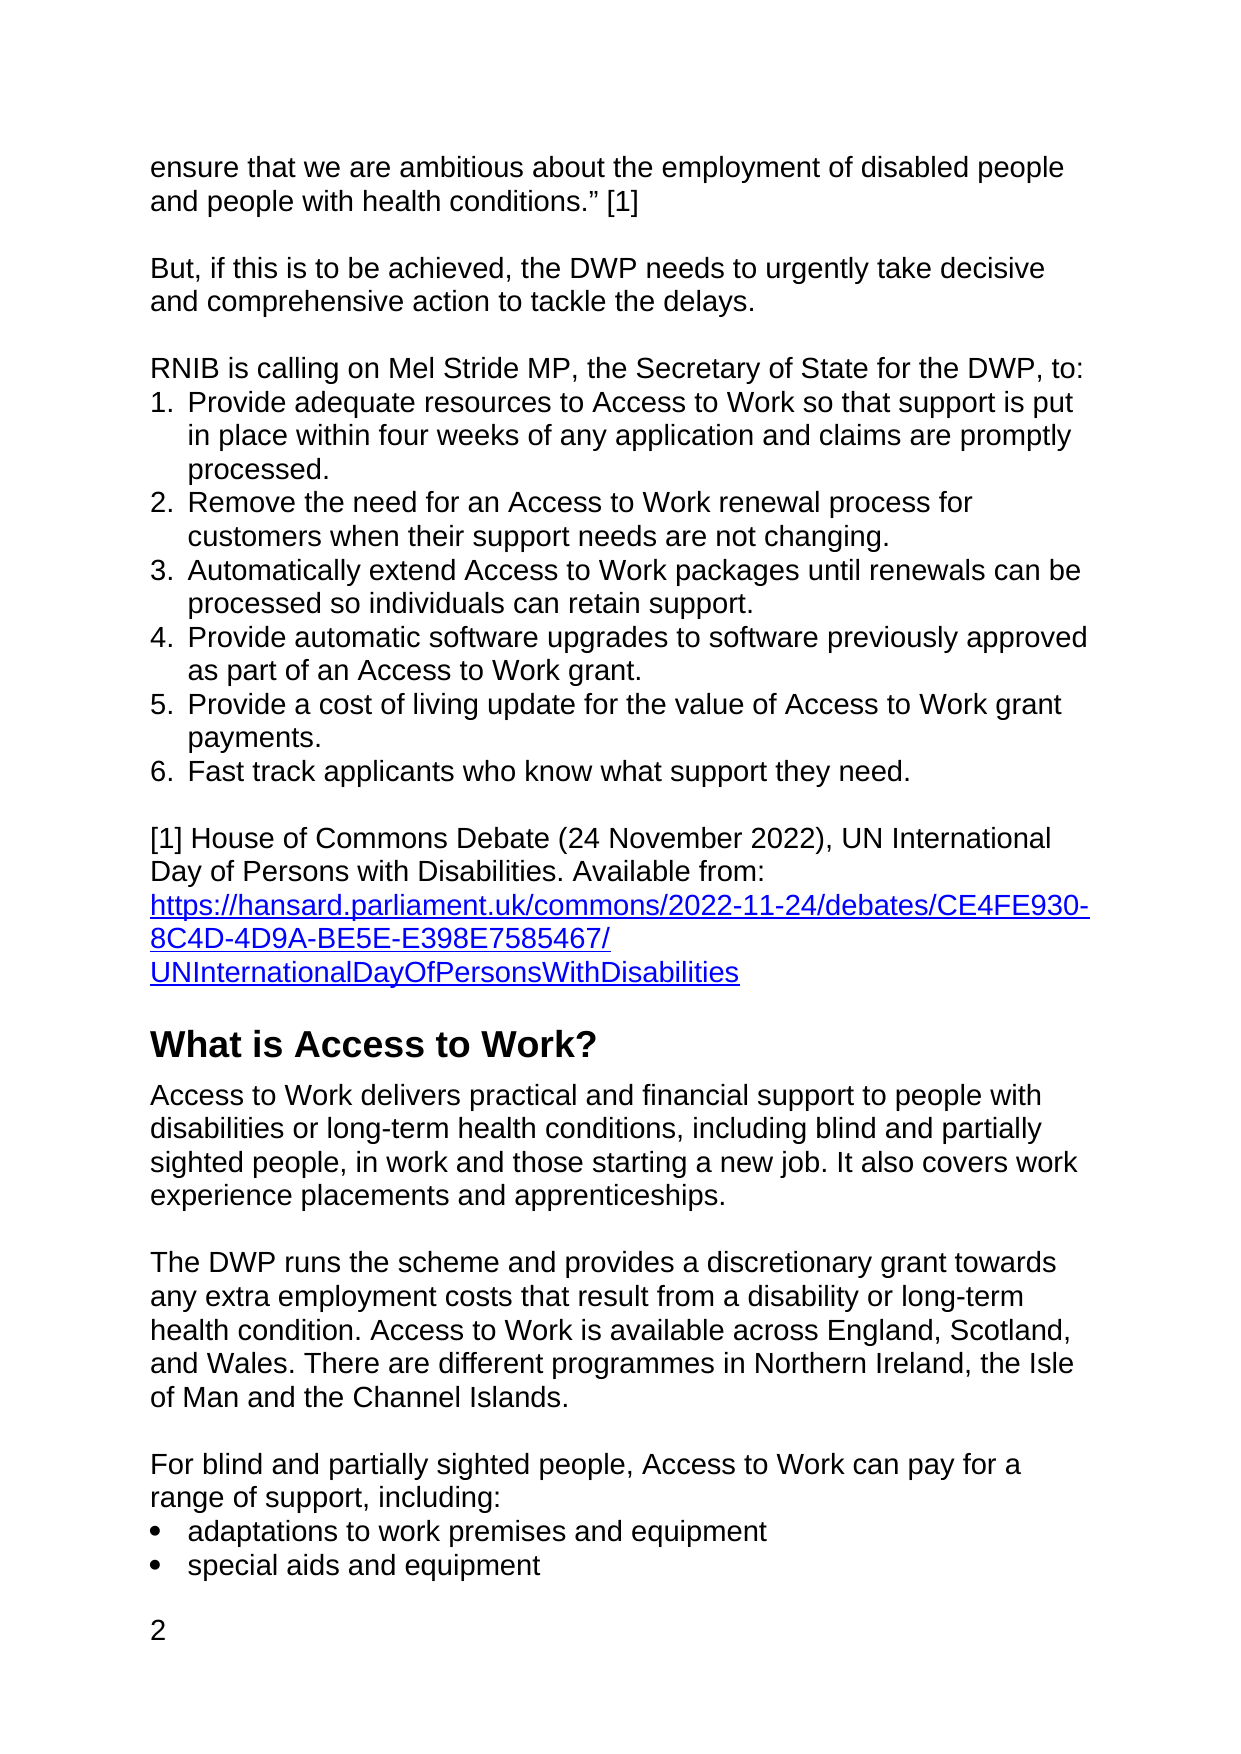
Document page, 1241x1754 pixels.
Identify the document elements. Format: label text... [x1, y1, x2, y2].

text [1] House of Commons Debate (24 November 2022), UN International Day of Persons with Disabilities. Available from: https://hansard.parliament.uk/commons/2022-11-24/debates/CE4FE930-8C4D-4D9A-BE5E-E398E7585467/UNInternationalDayOfPersonsWithDisabilities [150, 919, 1090, 988]
text Access to Work delivers practical and financial support to people with disabilities or long-term health conditions, including blind and partially sighted people, in work and those starting a new job. It also covers work experience placements and apprenticeships. [150, 1078, 1090, 1212]
list Provide automatic software upgrades to software previously approved as part of an Access to Work grant. [150, 619, 1090, 687]
text The DWP runs the scheme and provides a discretionary grant towards any extra employment costs that result from a disability or long-term health condition. Access to Work is available across England, Scotland, and Wales. There are different programmes in Northern Ireland, the Isle of Man and the Channel Islands. [150, 1245, 1090, 1413]
text For blind and partially sighted people, Access to Work can pay for a range of support, including: [150, 1447, 1090, 1514]
list Automatically extend Access to Work packages until renewals can be processed so individuals can retain support. [150, 552, 1090, 619]
text [1] House of Commons Debate (24 November 2022), UN International Day of Persons with Disabilities. Available from: https://hansard.parliament.uk/commons/2022-11-24/debates/CE4FE930-8C4D-4D9A-BE5E-E398E7585467/UNInternationalDayOfPersonsWithDisabilities [150, 821, 1090, 917]
subtitle What is Access to Work? [150, 1022, 1090, 1065]
list Provide a cost of living update for the value of Access to Work grant payments. [150, 687, 1090, 754]
list adaptations to work premises and equipment [150, 1514, 1090, 1547]
list Provide adequate resources to Access to Work so that support is put in place within four weeks of any application and claims are promptly processed. [150, 385, 1090, 485]
text RNIB is calling on Mel Stride MP, the Secretary of State for the DWP, to: [150, 351, 1090, 385]
text But, if this is to be achieved, the DWP needs to urgently take decisive and comprehensive action to tackle the delays. [150, 251, 1090, 318]
list Remove the need for an Access to Work renewal process for customers when their support needs are not changing. [150, 485, 1090, 552]
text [150, 150, 1090, 217]
list special aids and equipment [150, 1547, 1090, 1581]
list Fast track applicants who know what support they need. [150, 754, 1090, 787]
